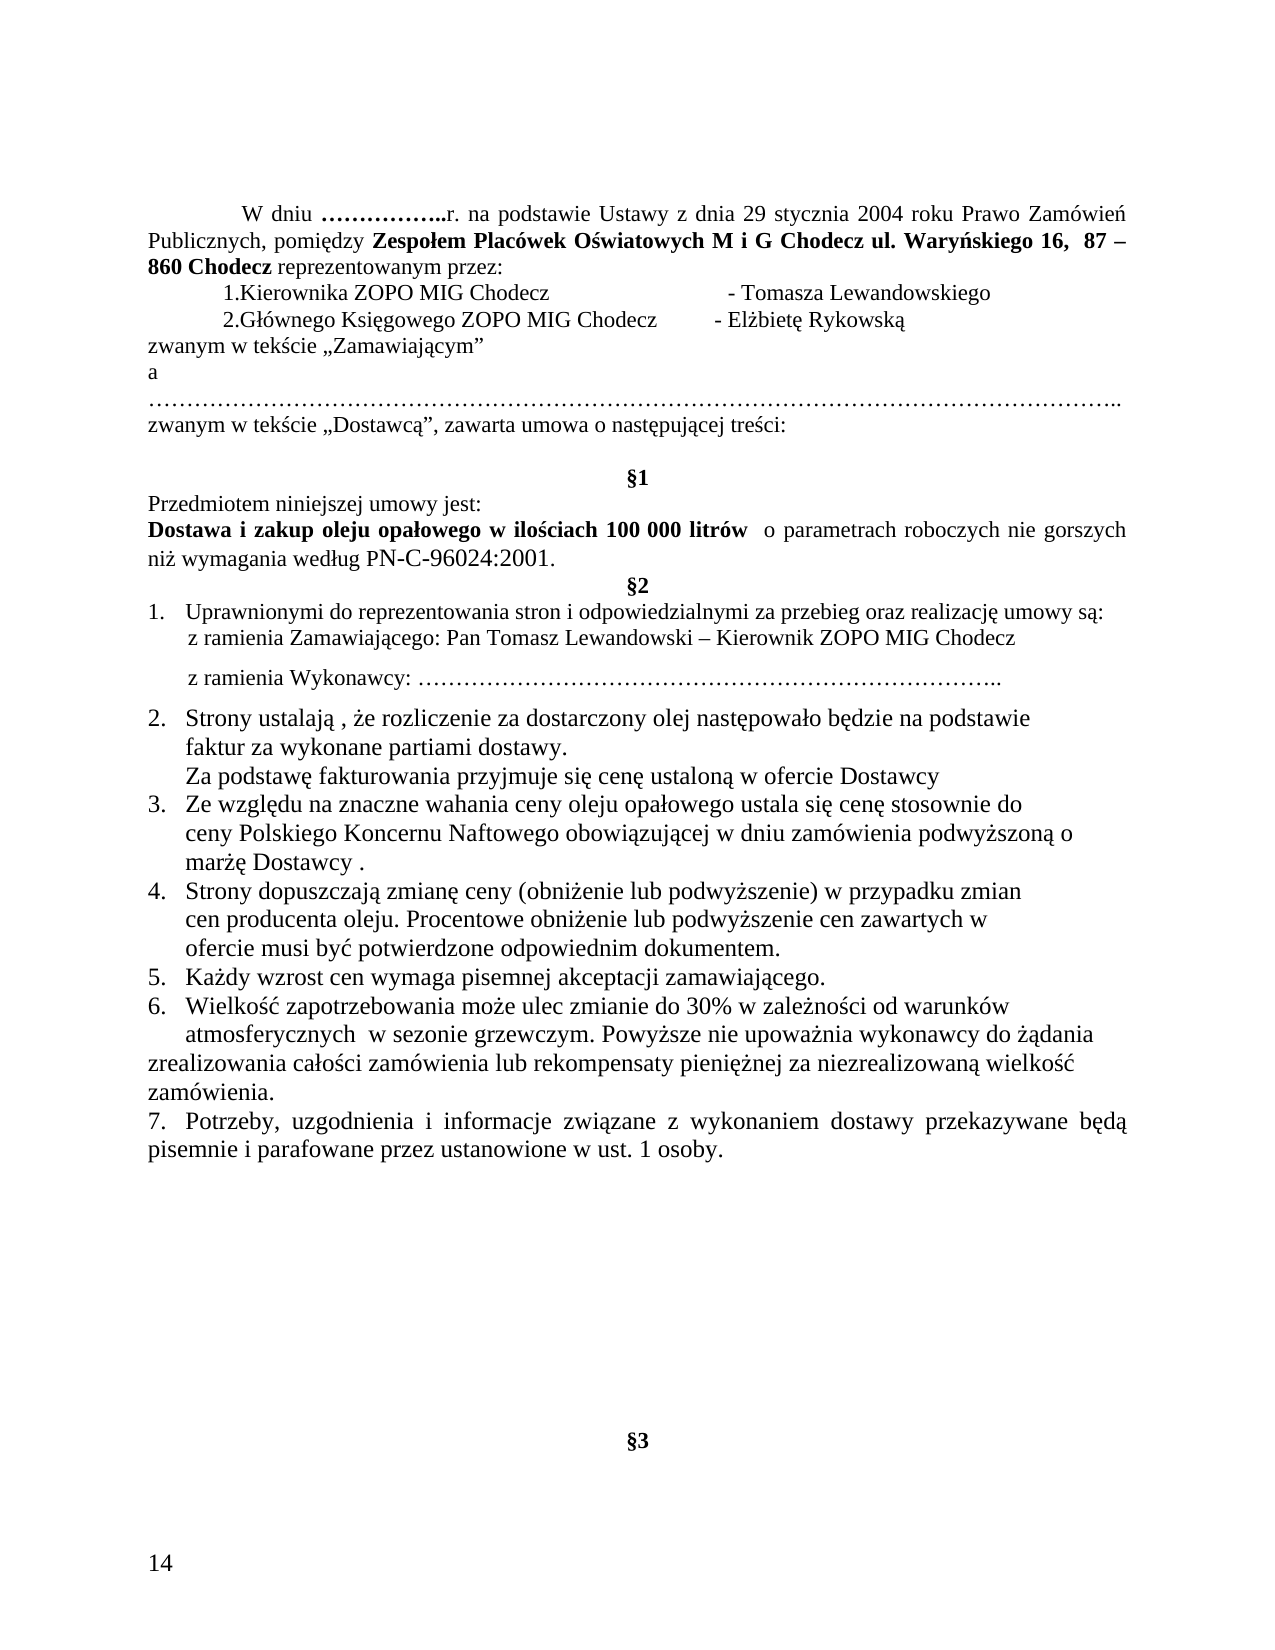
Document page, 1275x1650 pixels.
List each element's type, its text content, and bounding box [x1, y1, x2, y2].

text z ramienia Wykonawcy: ………………………………………………………………….. [148, 664, 1127, 690]
text W dniu ……………..r. na podstawie Ustawy z dnia 29 stycznia 2004 roku Prawo Zamówień Publicznych, pomiędzy Zespołem Placówek Oświatowych M i G Chodecz ul. Waryńskiego 16, 87 – 860 Chodecz reprezentowanym przez: [148, 200, 1127, 279]
text 1.Kierownika ZOPO MIG Chodecz - Tomasza Lewandowskiego [223, 279, 1127, 306]
text atmosferycznych w sezonie grzewczym. Powyższe nie upoważnia wykonawcy do żądania zrealizowania całości zamówienia lub rekompensaty pieniężnej za niezrealizowaną wielkość zamówienia. [148, 1019, 1127, 1106]
text z ramienia Zamawiającego: Pan Tomasz Lewandowski – Kierownik ZOPO MIG Chodecz [148, 624, 1127, 651]
text zwanym w tekście „Dostawcą”, zawarta umowa o następującej treści: [148, 411, 1127, 437]
text faktur za wykonane partiami dostawy. [148, 732, 1127, 761]
list Wielkość zapotrzebowania może ulec zmianie do 30% w zależności od warunków [148, 991, 1127, 1019]
text marżę Dostawcy . [148, 847, 1127, 876]
text cen producenta oleju. Procentowe obniżenie lub podwyższenie cen zawartych w [148, 904, 1127, 933]
text ……………………………………………………………………………………………………………….. [148, 385, 1127, 411]
text zwanym w tekście „Zamawiającym” [148, 332, 1127, 358]
text §3 [148, 1427, 1127, 1453]
list Strony dopuszczają zmianę ceny (obniżenie lub podwyższenie) w przypadku zmian [148, 876, 1127, 904]
text Przedmiotem niniejszej umowy jest: [148, 490, 1127, 517]
text Dostawa i zakup oleju opałowego w ilościach 100 000 litrów o parametrach roboczych nie gorszych niż wymagania według PN-C-96024:2001. [148, 517, 1127, 572]
list Potrzeby, uzgodnienia i informacje związane z wykonaniem dostawy przekazywane będą pisemnie i parafowane przez ustanowione w ust. 1 osoby. [148, 1106, 1127, 1163]
text §1 [148, 464, 1127, 490]
list Ze względu na znaczne wahania ceny oleju opałowego ustala się cenę stosownie do [148, 789, 1127, 818]
text a [148, 358, 1127, 385]
text Za podstawę fakturowania przyjmuje się cenę ustaloną w ofercie Dostawcy [148, 761, 1127, 789]
text 2.Głównego Księgowego ZOPO MIG Chodecz - Elżbietę Rykowską [223, 306, 1127, 332]
text §2 [148, 572, 1127, 598]
list Każdy wzrost cen wymaga pisemnej akceptacji zamawiającego. [148, 962, 1127, 991]
text ofercie musi być potwierdzone odpowiednim dokumentem. [148, 933, 1127, 962]
text ceny Polskiego Koncernu Naftowego obowiązującej w dniu zamówienia podwyższoną o [148, 818, 1127, 847]
list Strony ustalają , że rozliczenie za dostarczony olej następowało będzie na podstawie [148, 703, 1127, 732]
list Uprawnionymi do reprezentowania stron i odpowiedzialnymi za przebieg oraz realizację umowy są: [148, 598, 1127, 624]
